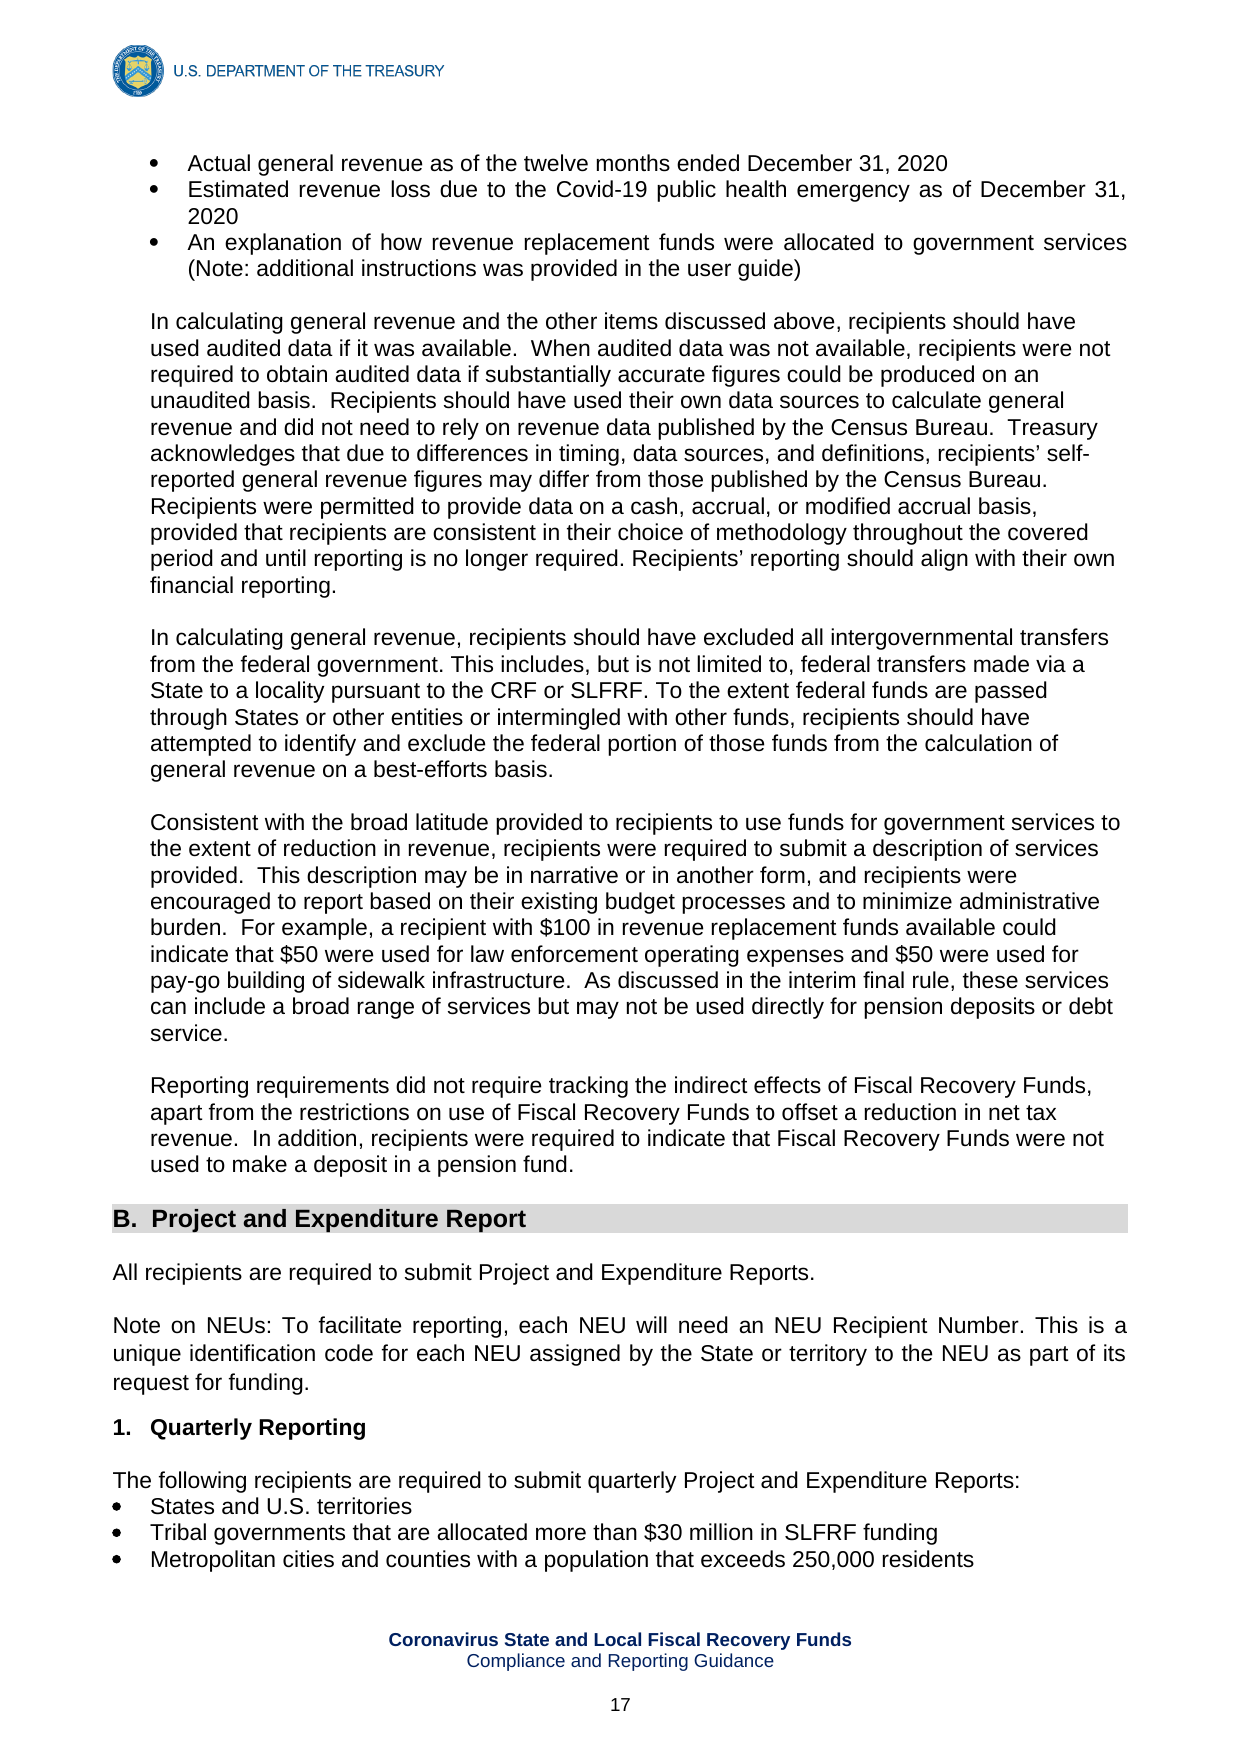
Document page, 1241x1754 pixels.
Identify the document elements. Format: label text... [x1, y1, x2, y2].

list Actual general revenue as of the twelve months ended December 31, 2020 [150, 150, 1128, 176]
list States and U.S. territories [112, 1493, 1128, 1519]
list Tribal governments that are allocated more than $30 million in SLFRF funding [112, 1519, 1128, 1546]
text All recipients are required to submit Project and Expenditure Reports. [112, 1259, 1128, 1286]
text B. Project and Expenditure Report [112, 1204, 1128, 1233]
list Metropolitan cities and counties with a population that exceeds 250,000 residents [112, 1546, 1128, 1572]
text Reporting requirements did not require tracking the indirect effects of Fiscal Recovery Funds, apart from the restrictions on use of Fiscal Recovery Funds to offset a reduction in net tax revenue. In addition, recipients were required to indicate that Fiscal Recovery Funds were not used to make a deposit in a pension fund. [150, 1072, 1128, 1178]
list Estimated revenue loss due to the Covid-19 public health emergency as of December 31, 2020 [150, 176, 1128, 229]
list In calculating general revenue and the other items discussed above, recipients should have used audited data if it was available. When audited data was not available, recipients were not required to obtain audited data if substantially accurate figures could be produced on an unaudited basis. Recipients should have used their own data sources to calculate general revenue and did not need to rely on revenue data published by the Census Bureau. Treasury acknowledges that due to differences in timing, data sources, and definitions, recipients’ self-reported general revenue figures may differ from those published by the Census Bureau. Recipients were permitted to provide data on a cash, accrual, or modified accrual basis, provided that recipients are consistent in their choice of methodology throughout the covered period and until reporting is no longer required. Recipients’ reporting should align with their own financial reporting. [150, 308, 1128, 598]
text Consistent with the broad latitude provided to recipients to use funds for government services to the extent of reduction in revenue, recipients were required to submit a description of services provided. This description may be in narrative or in another form, and recipients were encouraged to report based on their existing budget processes and to minimize administrative burden. For example, a recipient with $100 in revenue replacement funds available could indicate that $50 were used for law enforcement operating expenses and $50 were used for pay-go building of sidewalk infrastructure. As discussed in the interim final rule, these services can include a broad range of services but may not be used directly for pension deposits or debt service. [150, 809, 1128, 1046]
text Note on NEUs: To facilitate reporting, each NEU will need an NEU Recipient Number. This is a unique identification code for each NEU assigned by the State or territory to the NEU as part of its request for funding. [112, 1312, 1128, 1395]
picture [112, 45, 532, 97]
list Quarterly Reporting [112, 1414, 1128, 1440]
text The following recipients are required to submit quarterly Project and Expenditure Reports: [112, 1467, 1128, 1493]
text In calculating general revenue, recipients should have excluded all intergovernmental transfers from the federal government. This includes, but is not limited to, federal transfers made via a State to a locality pursuant to the CRF or SLFRF. To the extent federal funds are passed through States or other entities or intermingled with other funds, recipients should have attempted to identify and exclude the federal portion of those funds from the calculation of general revenue on a best-efforts basis. [150, 624, 1128, 782]
list An explanation of how revenue replacement funds were allocated to government services (Note: additional instructions was provided in the user guide) [150, 229, 1128, 282]
